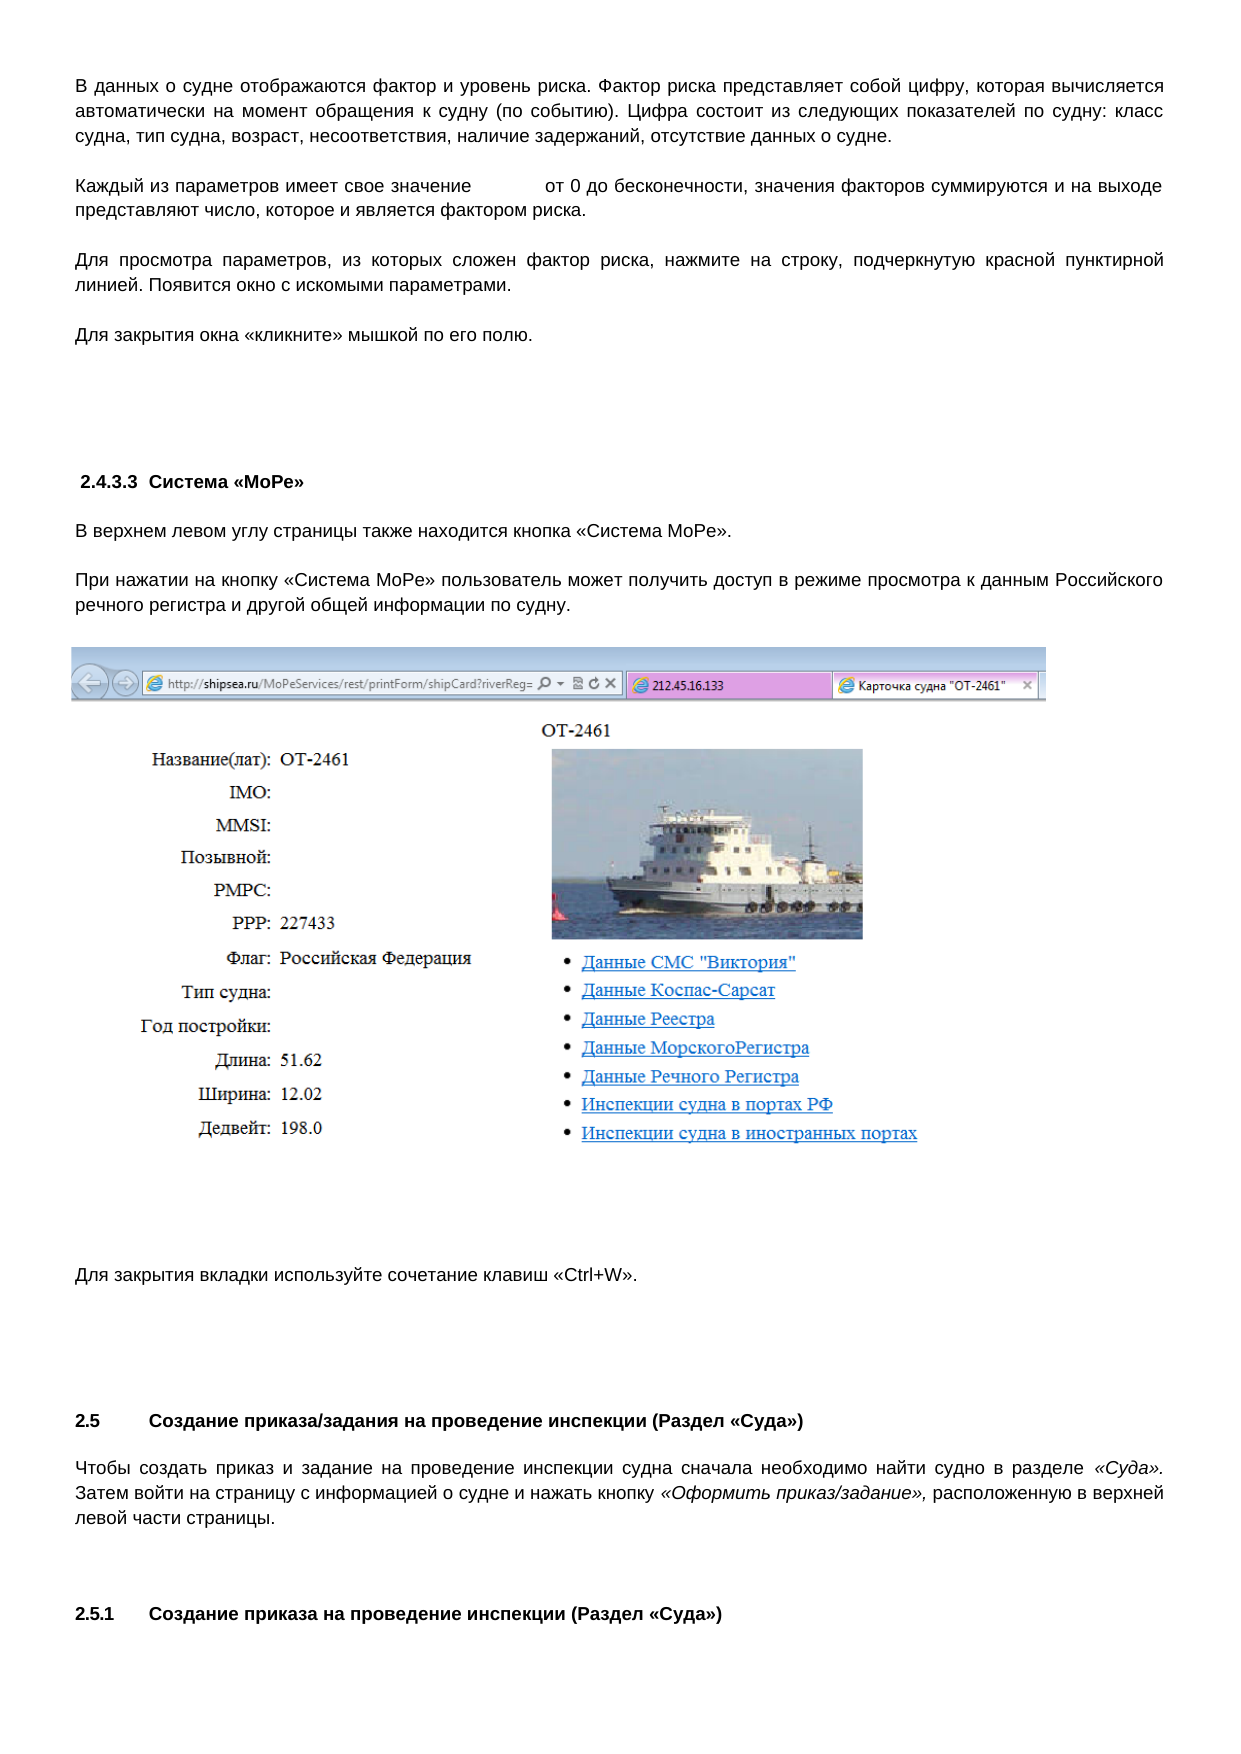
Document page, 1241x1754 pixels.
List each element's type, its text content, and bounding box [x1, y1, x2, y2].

text Чтобы создать приказ и задание на проведение инспекции судна сначала необходимо найти судно в разделе «Суда». Затем войти на страницу с информацией о судне и нажать кнопку «Оформить приказ/задание», расположенную в верхней левой части страницы. [75, 1455, 1164, 1530]
text При нажатии на кнопку «Система МоРе» пользователь может получить доступ в режиме просмотра к данным Российского речного регистра и другой общей информации по судну. [75, 566, 1165, 616]
text 2.4.3.3 Система «МоРе» [75, 469, 1165, 494]
text 2.5.1 Создание приказа на проведение инспекции (Раздел «Суда») [75, 1601, 1165, 1626]
text В верхнем левом углу страницы также находится кнопка «Система МоРе». [75, 517, 1165, 542]
text Для просмотра параметров, из которых сложен фактор риска, нажмите на строку, подчеркнутую красной пунктирной линией. Появится окно с искомыми параметрами. [75, 249, 1165, 295]
text В данных о судне отображаются фактор и уровень риска. Фактор риска представляет собой цифру, которая вычисляется автоматически на момент обращения к судну (по событию). Цифра состоит из следующих показателей по судну: класс судна, тип судна, возраст, несоответствия, наличие задержаний, отсутствие данных о судне. [75, 75, 1165, 146]
picture [71, 647, 1046, 1238]
text Для закрытия окна «кликните» мышкой по его полю. [75, 323, 1165, 345]
text 2.5 Создание приказа/задания на проведение инспекции (Раздел «Суда») [75, 1407, 1165, 1432]
text Каждый из параметров имеет свое значение от 0 до бесконечности, значения факторов суммируются и на выходе представляют число, которое и является фактором риска. [75, 174, 1165, 221]
